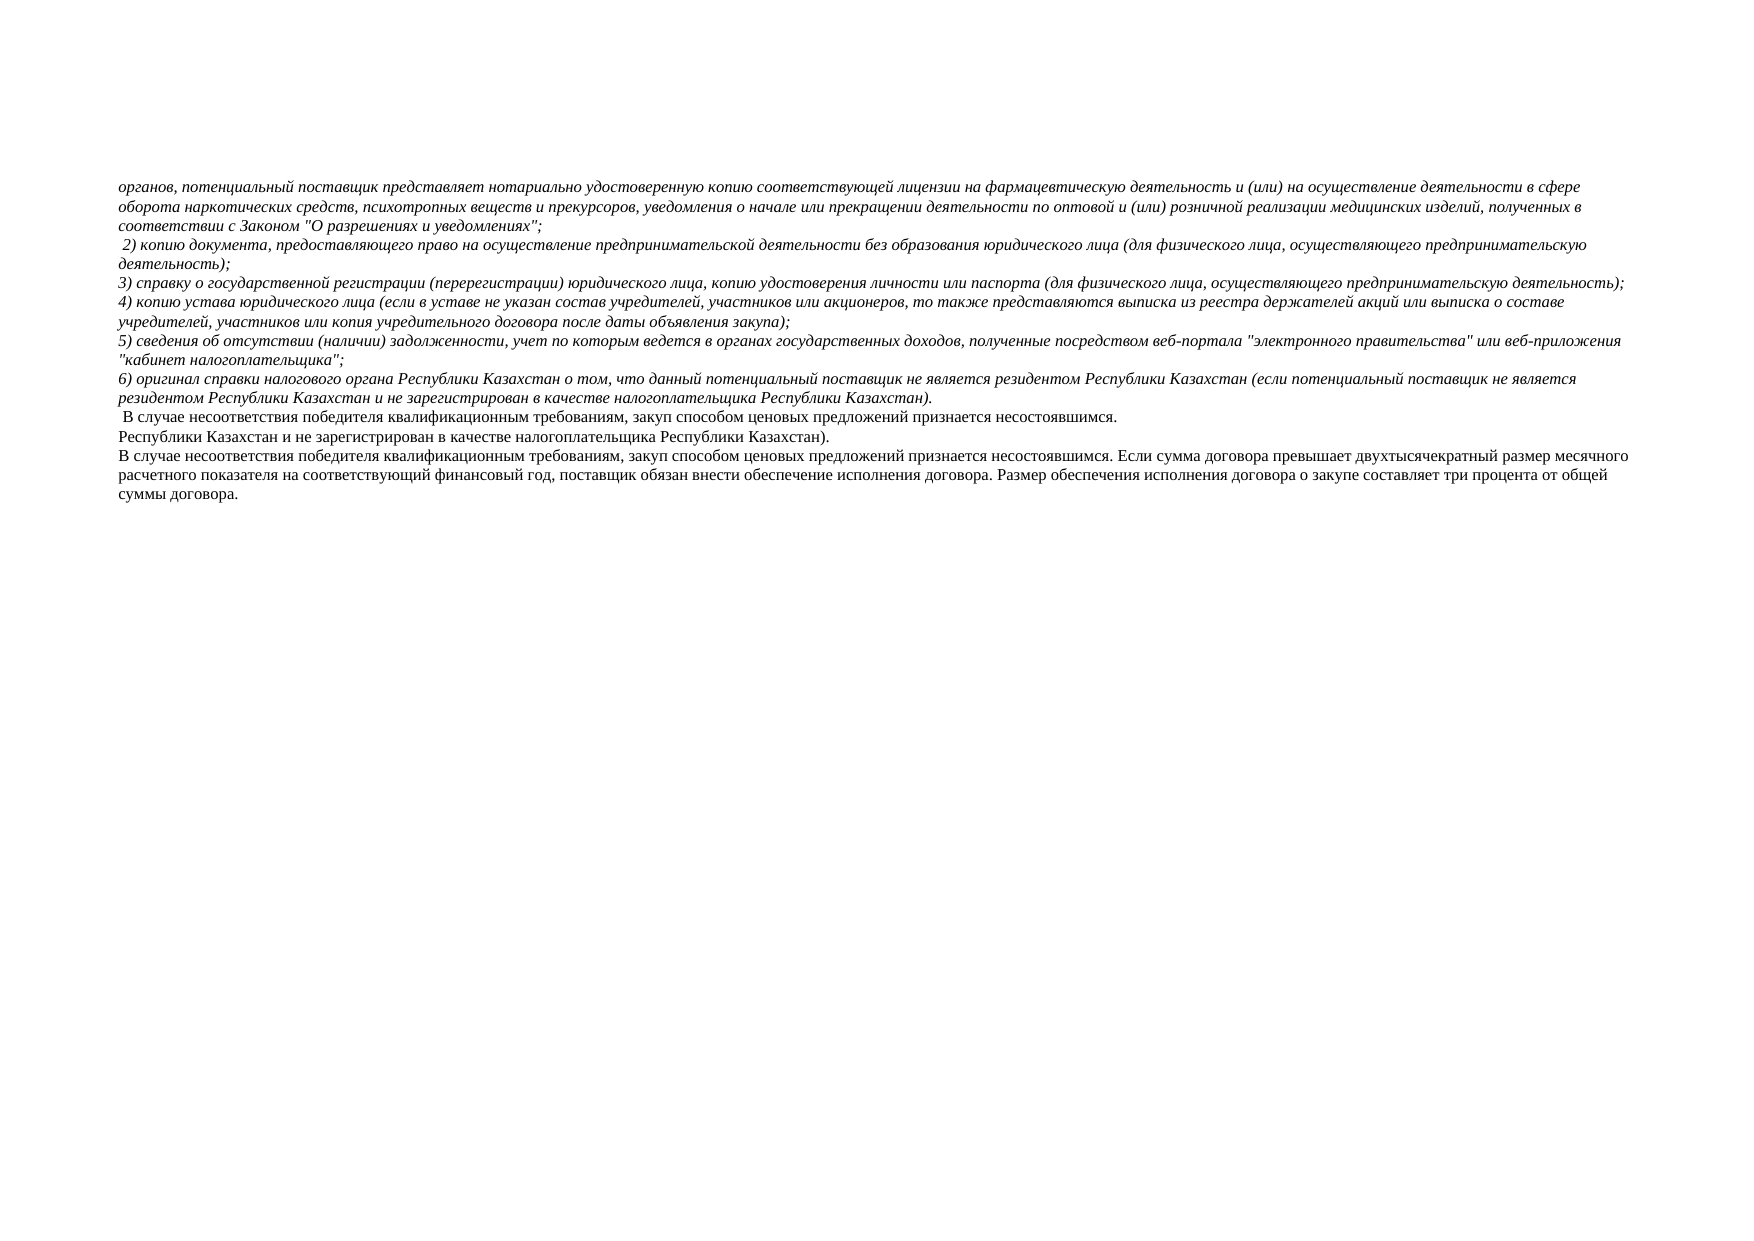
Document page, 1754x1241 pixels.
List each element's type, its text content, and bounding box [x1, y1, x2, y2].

text 2) копию документа, предоставляющего право на осуществление предпринимательской деятельности без образования юридического лица (для физического лица, осуществляющего предпринимательскую деятельность); [118, 235, 1636, 273]
text 4) копию устава юридического лица (если в уставе не указан состав учредителей, участников или акционеров, то также представляются выписка из реестра держателей акций или выписка о составе учредителей, участников или копия учредительного договора после даты объявления закупа); [118, 292, 1636, 331]
text 6) оригинал справки налогового органа Республики Казахстан о том, что данный потенциальный поставщик не является резидентом Республики Казахстан (если потенциальный поставщик не является резидентом Республики Казахстан и не зарегистрирован в качестве налогоплательщика Республики Казахстан). [118, 369, 1636, 407]
text В случае несоответствия победителя квалификационным требованиям, закуп способом ценовых предложений признается несостоявшимся. Если сумма договора превышает двухтысячекратный размер месячного расчетного показателя на соответствующий финансовый год, поставщик обязан внести обеспечение исполнения договора. Размер обеспечения исполнения договора о закупе составляет три процента от общей суммы договора. [118, 446, 1636, 503]
text 3) справку о государственной регистрации (перерегистрации) юридического лица, копию удостоверения личности или паспорта (для физического лица, осуществляющего предпринимательскую деятельность); [118, 273, 1636, 292]
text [118, 177, 1636, 235]
text Республики Казахстан и не зарегистрирован в качестве налогоплательщика Республики Казахстан). [118, 426, 1636, 446]
text 5) сведения об отсутствии (наличии) задолженности, учет по которым ведется в органах государственных доходов, полученные посредством веб-портала "электронного правительства" или веб-приложения "кабинет налогоплательщика"; [118, 331, 1636, 369]
text В случае несоответствия победителя квалификационным требованиям, закуп способом ценовых предложений признается несостоявшимся. [118, 407, 1636, 426]
